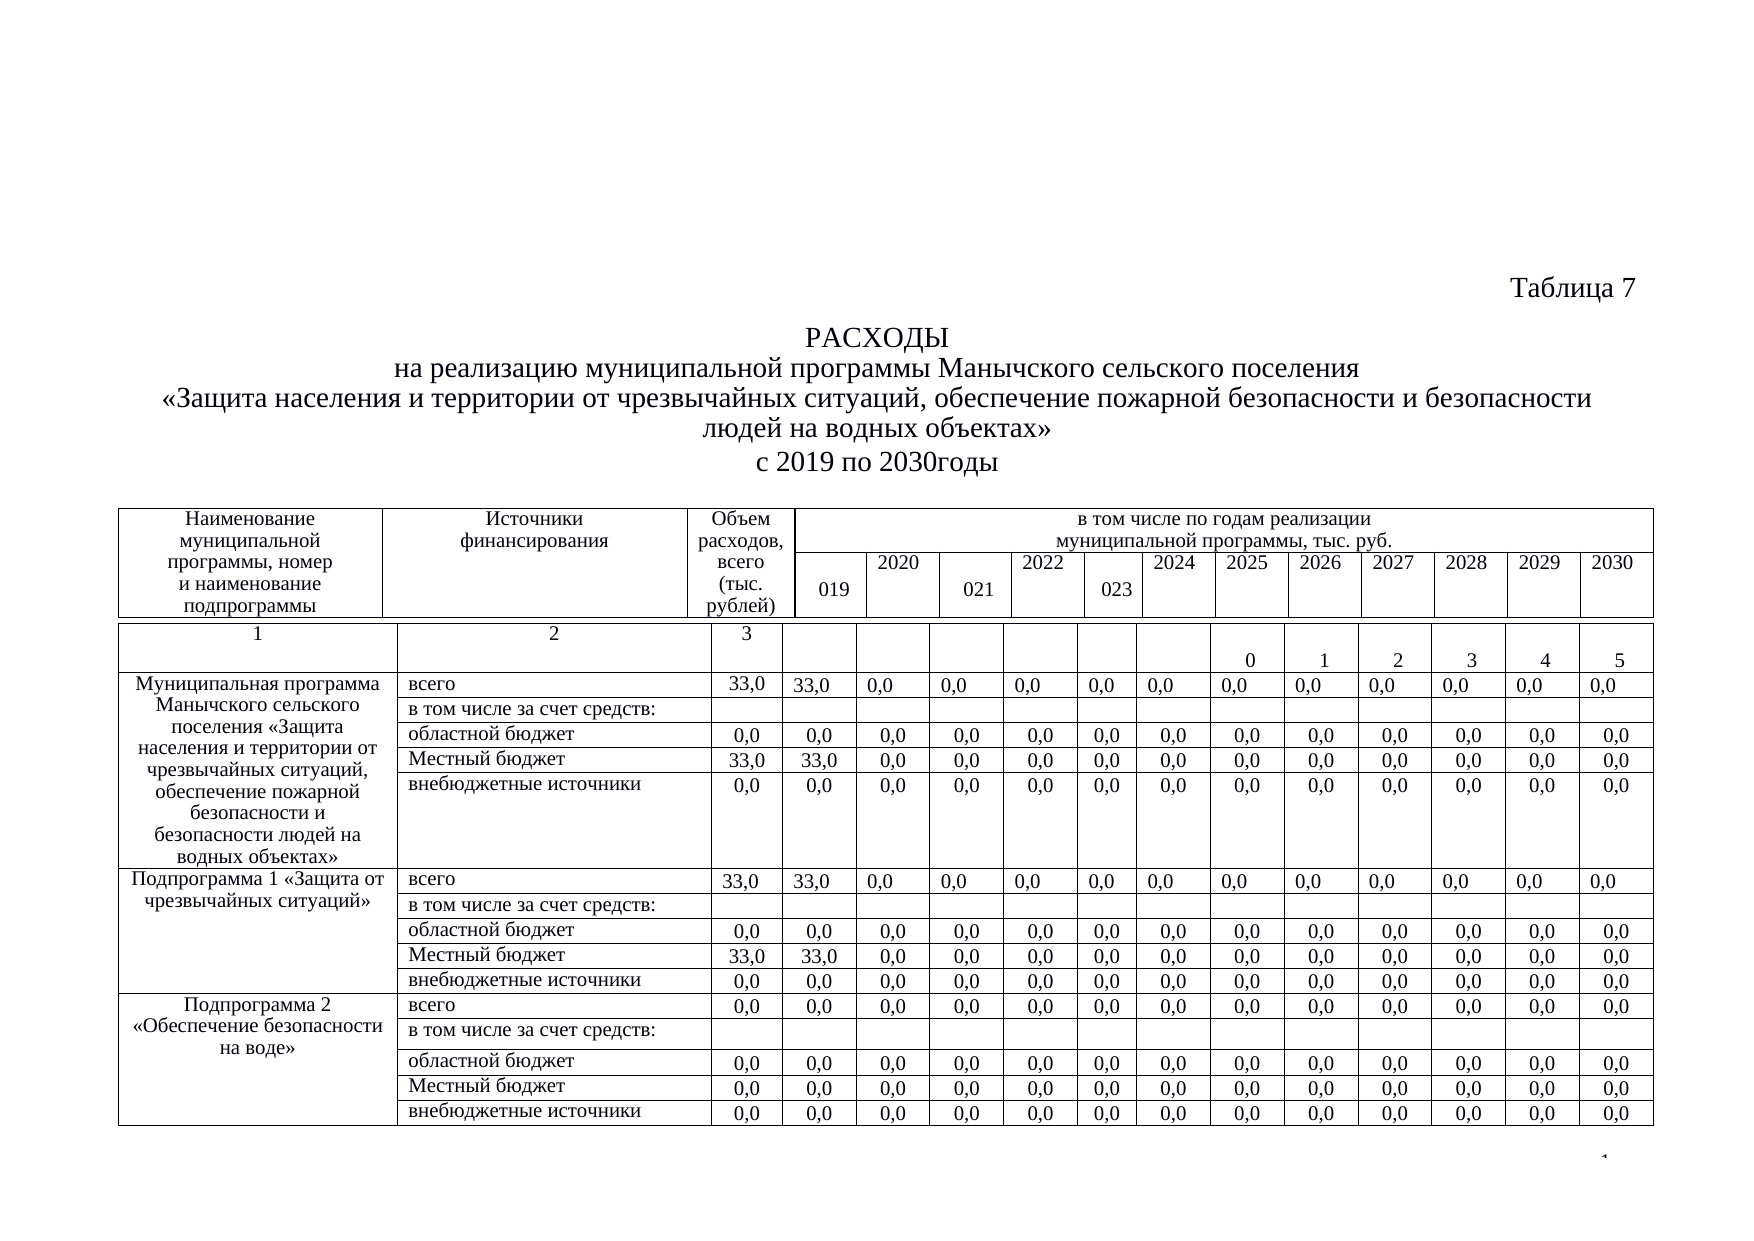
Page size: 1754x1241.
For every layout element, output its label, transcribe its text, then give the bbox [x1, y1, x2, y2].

table_cell [857, 698, 929, 722]
table_cell 0,0 [1211, 1101, 1284, 1125]
table_cell 0,0 [1004, 673, 1077, 697]
table_cell 0,0 [712, 1050, 782, 1074]
table_cell [1432, 1019, 1505, 1049]
table_cell 0,0 [712, 1076, 782, 1099]
table_cell 0,0 [1580, 919, 1653, 943]
table_cell внебюджетные источники [398, 773, 711, 868]
table_cell 0,0 [857, 1101, 929, 1125]
table_cell Местный бюджет [398, 748, 711, 772]
table_header 10 [1211, 624, 1284, 672]
table_cell [712, 894, 782, 918]
table_header Источники финансирования [383, 509, 687, 617]
table_header Наименование муниципальной программы, номер и наименование подпрограммы [119, 509, 382, 617]
table_cell [1285, 698, 1358, 722]
table_header 8 [1078, 624, 1136, 672]
table_cell 0,0 [1004, 1101, 1077, 1125]
table_cell 0,0 [1211, 1076, 1284, 1099]
table_cell всего [398, 869, 711, 893]
table_cell 0,0 [1580, 944, 1653, 968]
table_cell 0,0 [1137, 969, 1210, 993]
table_cell 0,0 [857, 969, 929, 993]
table_cell [1506, 1019, 1579, 1049]
table_cell 0,0 [1506, 969, 1579, 993]
table_cell [1580, 894, 1653, 918]
table_cell 0,0 [1359, 869, 1431, 893]
table_cell 0,0 [1432, 1101, 1505, 1125]
table_cell [1211, 698, 1284, 722]
table_cell 0,0 [1580, 773, 1653, 868]
table_cell всего [398, 994, 711, 1018]
table_cell Подпрограмма 1 «Защита от чрезвычайных ситуаций» [119, 869, 397, 993]
table_header 7 [1004, 624, 1077, 672]
table_cell [1359, 894, 1431, 918]
table_cell 33,0 [783, 869, 856, 893]
table_cell 0,0 [857, 748, 929, 772]
table_cell 0,0 [1211, 869, 1284, 893]
table_cell 2030 [1581, 553, 1653, 617]
table_cell 2019 [796, 553, 866, 617]
table_cell [930, 894, 1003, 918]
table_header 15 [1580, 624, 1653, 672]
table_cell 0,0 [1432, 919, 1505, 943]
table_cell 0,0 [857, 869, 929, 893]
table_cell 0,0 [783, 1101, 856, 1125]
table_cell 0,0 [1506, 748, 1579, 772]
table_cell 0,0 [1211, 969, 1284, 993]
table_cell [1506, 698, 1579, 722]
text РАСХОДЫ [118, 323, 1636, 353]
table_cell 0,0 [1078, 773, 1136, 868]
table_cell 0,0 [930, 1101, 1003, 1125]
table_cell 0,0 [1359, 723, 1431, 747]
table_cell 0,0 [930, 723, 1003, 747]
table_cell 0,0 [1359, 919, 1431, 943]
table_header 13 [1432, 624, 1505, 672]
table_cell 0,0 [1004, 944, 1077, 968]
table_cell 0,0 [1506, 944, 1579, 968]
table_cell 0,0 [930, 919, 1003, 943]
table_cell 0,0 [1078, 748, 1136, 772]
table_cell [1078, 894, 1136, 918]
table_cell 0,0 [1004, 969, 1077, 993]
table_header 9 [1137, 624, 1210, 672]
table_cell 0,0 [1004, 994, 1077, 1018]
table_cell 0,0 [1432, 673, 1505, 697]
table_cell [1137, 1019, 1210, 1049]
table_cell Местный бюджет [398, 944, 711, 968]
table_cell [1004, 894, 1077, 918]
table_cell 0,0 [857, 1050, 929, 1074]
table_cell в том числе за счет средств: [398, 1019, 711, 1049]
table_cell 0,0 [1285, 1076, 1358, 1099]
table_header 5 [857, 624, 929, 672]
table_cell 33,0 [712, 748, 782, 772]
table_cell 0,0 [1078, 919, 1136, 943]
table_cell [1137, 698, 1210, 722]
table_cell областной бюджет [398, 919, 711, 943]
table_cell 2029 [1508, 553, 1580, 617]
table_cell 0,0 [1211, 994, 1284, 1018]
table_cell 2026 [1289, 553, 1361, 617]
table_cell 0,0 [1004, 748, 1077, 772]
table_cell [1285, 894, 1358, 918]
table_cell 0,0 [1004, 919, 1077, 943]
table_cell 0,0 [1506, 673, 1579, 697]
table_cell 0,0 [1506, 723, 1579, 747]
table_cell 33,0 [783, 748, 856, 772]
table_cell 0,0 [712, 919, 782, 943]
table_cell 0,0 [1211, 919, 1284, 943]
table_cell [783, 698, 856, 722]
table_cell [857, 1019, 929, 1049]
table_header Объем расходов, всего (тыс. рублей) [688, 509, 794, 617]
table_cell 0,0 [1078, 1101, 1136, 1125]
table_cell 0,0 [857, 773, 929, 868]
table_cell 0,0 [1359, 1101, 1431, 1125]
table_cell 0,0 [1359, 748, 1431, 772]
table_cell 0,0 [1004, 869, 1077, 893]
table_cell [1078, 1019, 1136, 1049]
table_cell 0,0 [1506, 1076, 1579, 1099]
table_cell 0,0 [1506, 869, 1579, 893]
table_cell [712, 1019, 782, 1049]
table_cell 0,0 [1137, 994, 1210, 1018]
table_cell 0,0 [712, 1101, 782, 1125]
table_cell 0,0 [1078, 944, 1136, 968]
table_cell в том числе за счет средств: [398, 698, 711, 722]
table_cell 0,0 [1137, 1076, 1210, 1099]
table_cell 0,0 [1078, 1076, 1136, 1099]
table_cell 0,0 [1580, 748, 1653, 772]
table_cell 0,0 [930, 673, 1003, 697]
table_cell 0,0 [1211, 773, 1284, 868]
table_cell 0,0 [1285, 1101, 1358, 1125]
table_header 3 [712, 624, 782, 672]
table_cell 0,0 [1285, 994, 1358, 1018]
table_cell 0,0 [1078, 869, 1136, 893]
table_cell Местный бюджет [398, 1076, 711, 1099]
table_cell 0,0 [1432, 1076, 1505, 1099]
table_cell 0,0 [1137, 1050, 1210, 1074]
table_cell 33,0 [712, 869, 782, 893]
table_cell 0,0 [1137, 919, 1210, 943]
table_cell [1506, 894, 1579, 918]
table_cell 0,0 [783, 1076, 856, 1099]
table_cell 0,0 [930, 748, 1003, 772]
table_cell Муниципальная программа Манычского сельского поселения «Защита населения и территории от чрезвычайных ситуаций, обеспечение пожарной безопасности и безопасности людей на водных объектах» [119, 673, 397, 868]
table_cell 0,0 [1580, 1101, 1653, 1125]
table_cell 0,0 [1004, 1076, 1077, 1099]
table_cell 33,0 [712, 944, 782, 968]
table_cell 0,0 [783, 1050, 856, 1074]
table_cell 0,0 [1285, 673, 1358, 697]
table_cell [1137, 894, 1210, 918]
table_cell внебюджетные источники [398, 969, 711, 993]
table_cell 0,0 [1580, 723, 1653, 747]
table_cell 0,0 [1506, 919, 1579, 943]
table_cell [1359, 1019, 1431, 1049]
table_cell 0,0 [1137, 673, 1210, 697]
table_cell 2023 [1085, 553, 1142, 617]
table_cell 0,0 [1580, 1076, 1653, 1099]
table_cell 0,0 [1432, 994, 1505, 1018]
table_cell 2022 [1012, 553, 1084, 617]
table_cell 0,0 [1359, 994, 1431, 1018]
table_cell 0,0 [1359, 673, 1431, 697]
table_cell 0,0 [1432, 723, 1505, 747]
table_cell 0,0 [1137, 944, 1210, 968]
table_cell 0,0 [930, 994, 1003, 1018]
table_cell 2027 [1362, 553, 1434, 617]
table_cell 2028 [1435, 553, 1507, 617]
table_cell 0,0 [1137, 748, 1210, 772]
table_cell [1432, 894, 1505, 918]
table_header 6 [930, 624, 1003, 672]
table_cell 0,0 [712, 773, 782, 868]
table_cell [1078, 698, 1136, 722]
table_cell 0,0 [783, 994, 856, 1018]
table_cell 2025 [1216, 553, 1288, 617]
table_cell 0,0 [1078, 994, 1136, 1018]
table_cell 0,0 [1137, 1101, 1210, 1125]
table_cell Подпрограмма 2 «Обеспечение безопасности на воде» [119, 994, 397, 1125]
table_cell областной бюджет [398, 1050, 711, 1074]
table_cell областной бюджет [398, 723, 711, 747]
table_cell 0,0 [1506, 994, 1579, 1018]
table_cell 0,0 [1137, 869, 1210, 893]
table_cell 0,0 [1580, 1050, 1653, 1074]
table_cell 2020 [867, 553, 939, 617]
table_cell 0,0 [1359, 944, 1431, 968]
table_cell в том числе за счет средств: [398, 894, 711, 918]
table_cell [1004, 1019, 1077, 1049]
table_cell 0,0 [857, 919, 929, 943]
table_cell 0,0 [783, 969, 856, 993]
table_cell 0,0 [1359, 773, 1431, 868]
table_cell 0,0 [1078, 969, 1136, 993]
table_cell 0,0 [1506, 1050, 1579, 1074]
table_cell 0,0 [1432, 969, 1505, 993]
table_cell 0,0 [930, 969, 1003, 993]
text «Защита населения и территории от чрезвычайных ситуаций, обеспечение пожарной безопасности и безопасности людей на водных объектах» [118, 383, 1636, 444]
table_cell 2024 [1143, 553, 1215, 617]
table_cell 0,0 [1211, 748, 1284, 772]
table_cell 0,0 [857, 673, 929, 697]
table_cell 0,0 [1211, 1050, 1284, 1074]
table_cell внебюджетные источники [398, 1101, 711, 1125]
table_cell 0,0 [1211, 944, 1284, 968]
table_header 4 [783, 624, 856, 672]
table_cell [783, 894, 856, 918]
table_cell 0,0 [1580, 994, 1653, 1018]
table_cell 0,0 [1580, 969, 1653, 993]
table_cell 0,0 [1137, 773, 1210, 868]
table_cell [1359, 698, 1431, 722]
table_cell 0,0 [1078, 673, 1136, 697]
table_cell 0,0 [1285, 969, 1358, 993]
text Таблица 7 [118, 270, 1636, 304]
table_header 2 [398, 624, 711, 672]
table_cell [1432, 698, 1505, 722]
table_cell 0,0 [783, 723, 856, 747]
table_cell [1580, 1019, 1653, 1049]
table_cell 0,0 [712, 994, 782, 1018]
table_cell 0,0 [1285, 773, 1358, 868]
table_cell 0,0 [857, 994, 929, 1018]
table_cell 0,0 [1432, 1050, 1505, 1074]
table_cell 0,0 [1285, 723, 1358, 747]
table_cell 0,0 [1004, 773, 1077, 868]
table_cell 0,0 [1137, 723, 1210, 747]
text на реализацию муниципальной программы Манычского сельского поселения [118, 353, 1636, 383]
table_cell 0,0 [1078, 723, 1136, 747]
table_cell [1285, 1019, 1358, 1049]
table_cell 0,0 [1580, 673, 1653, 697]
table_cell 0,0 [783, 773, 856, 868]
table_cell 0,0 [1359, 1050, 1431, 1074]
table_cell 0,0 [930, 1050, 1003, 1074]
table_cell [1211, 894, 1284, 918]
table_cell 33,0 [783, 673, 856, 697]
text с 2019 по 2030годы [118, 444, 1636, 477]
table_cell 0,0 [857, 1076, 929, 1099]
table_cell 0,0 [712, 969, 782, 993]
table_cell 0,0 [1580, 869, 1653, 893]
table_cell 0,0 [1506, 1101, 1579, 1125]
table_cell 0,0 [857, 723, 929, 747]
table_cell [783, 1019, 856, 1049]
table_cell 0,0 [1211, 673, 1284, 697]
table_cell 0,0 [1285, 869, 1358, 893]
table_cell 0,0 [1432, 773, 1505, 868]
table_cell 0,0 [857, 944, 929, 968]
table_cell [1580, 698, 1653, 722]
table_cell 0,0 [783, 919, 856, 943]
table_cell 0,0 [1432, 869, 1505, 893]
table_cell 0,0 [1506, 773, 1579, 868]
table_cell [857, 894, 929, 918]
table_cell 33,0 [783, 944, 856, 968]
table_cell [712, 698, 782, 722]
table_cell 0,0 [1285, 919, 1358, 943]
table_cell 0,0 [1285, 1050, 1358, 1074]
table_cell 0,0 [930, 944, 1003, 968]
table_cell 0,0 [1285, 748, 1358, 772]
table_cell 0,0 [1359, 1076, 1431, 1099]
table_cell 0,0 [1359, 969, 1431, 993]
table_cell 0,0 [1004, 1050, 1077, 1074]
table_cell [930, 1019, 1003, 1049]
table_cell 0,0 [1004, 723, 1077, 747]
table_cell 0,0 [1432, 944, 1505, 968]
table_cell [1004, 698, 1077, 722]
table_header 14 [1506, 624, 1579, 672]
table_cell 0,0 [1432, 748, 1505, 772]
table_cell 2021 [940, 553, 1011, 617]
table_header 11 [1285, 624, 1358, 672]
table_cell 33,0 [712, 673, 782, 697]
table_cell [1211, 1019, 1284, 1049]
table_cell 0,0 [1285, 944, 1358, 968]
table_cell 0,0 [930, 1076, 1003, 1099]
table_cell [930, 698, 1003, 722]
table_cell 0,0 [712, 723, 782, 747]
table_cell 0,0 [1078, 1050, 1136, 1074]
table_cell 0,0 [1211, 723, 1284, 747]
table_header 12 [1359, 624, 1431, 672]
table_cell всего [398, 673, 711, 697]
table_header в том числе по годам реализации муниципальной программы, тыс. руб. [796, 509, 1653, 552]
table_cell 0,0 [930, 773, 1003, 868]
table_header 1 [119, 624, 397, 672]
table_cell 0,0 [930, 869, 1003, 893]
